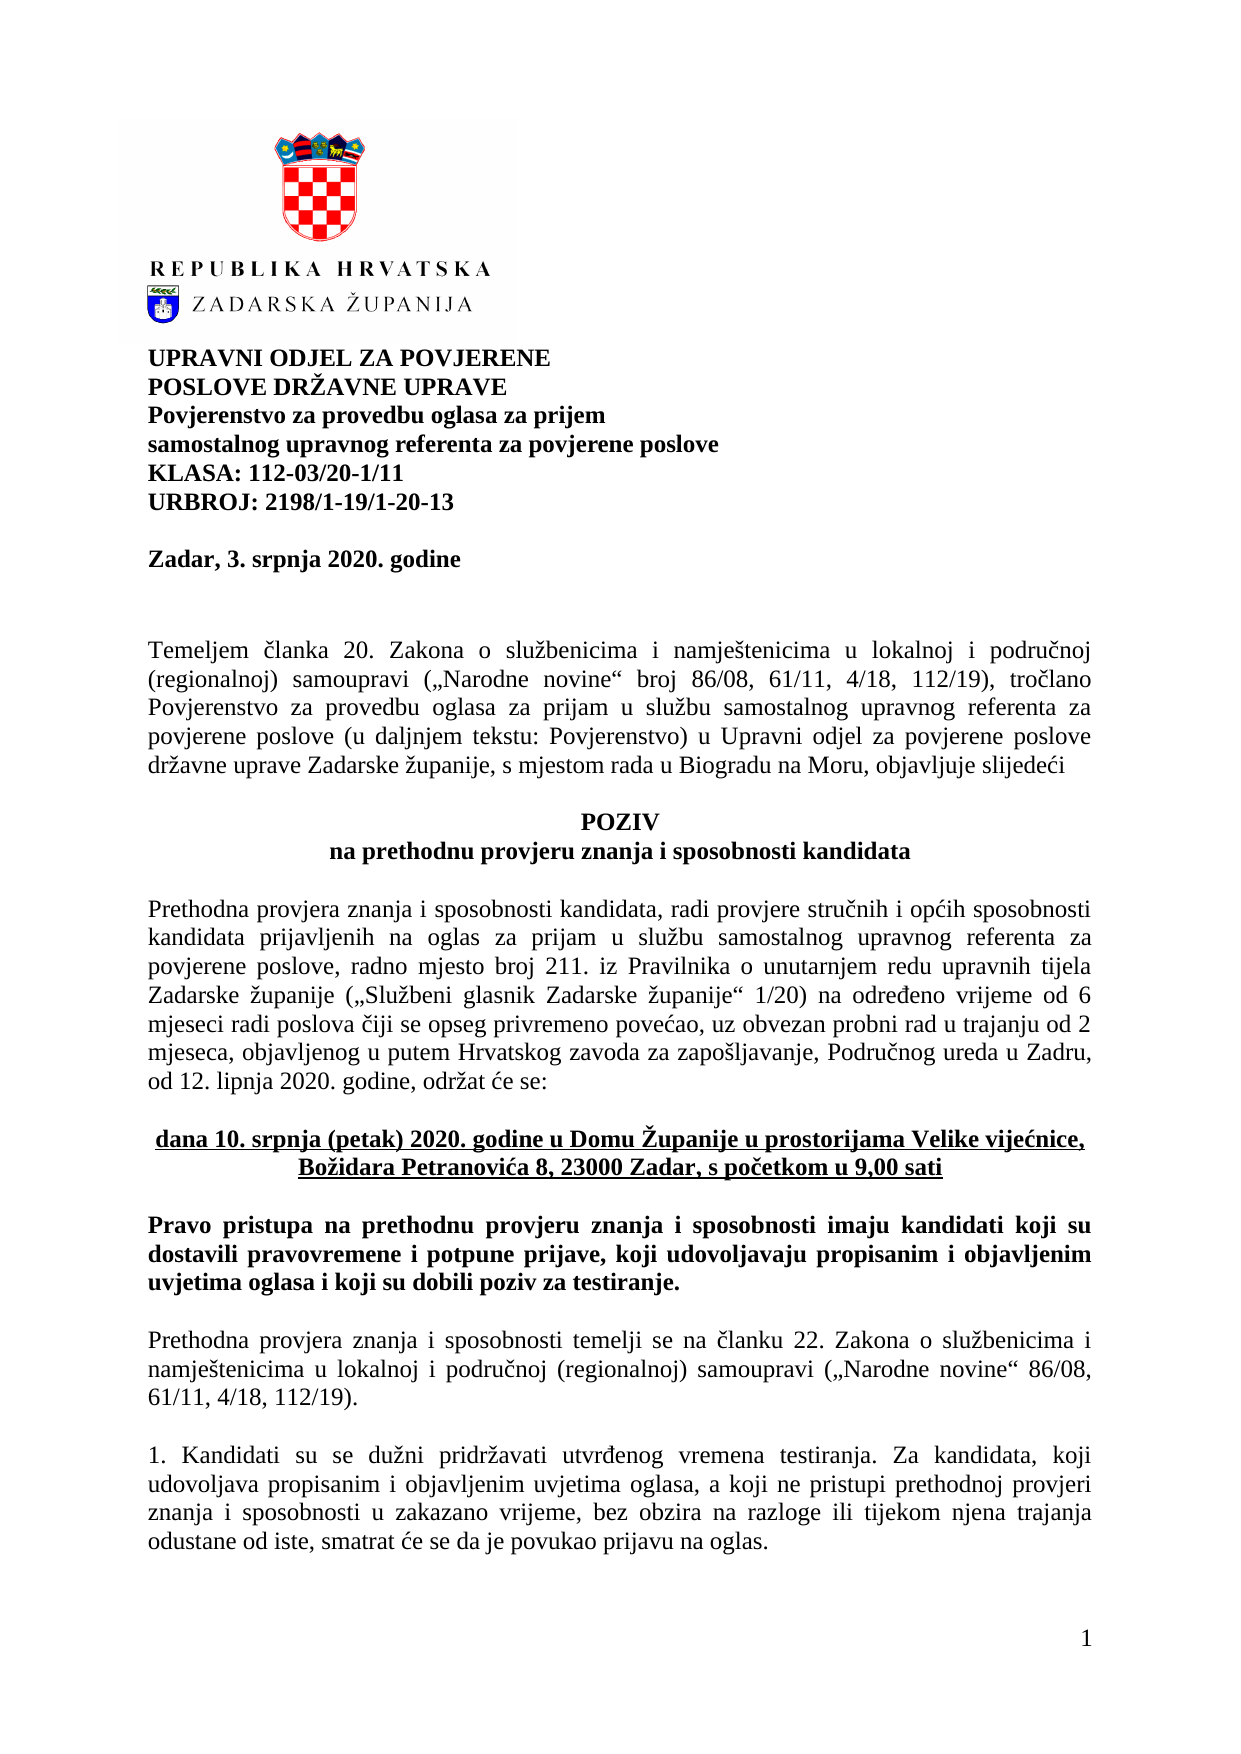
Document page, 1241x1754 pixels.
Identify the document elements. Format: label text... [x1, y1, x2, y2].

text Prethodna provjera znanja i sposobnosti kandidata, radi provjere stručnih i općih sposobnosti kandidata prijavljenih na oglas za prijam u službu samostalnog upravnog referenta za povjerene poslove, radno mjesto broj 211. iz Pravilnika o unutarnjem redu upravnih tijela Zadarske županije („Službeni glasnik Zadarske županije“ 1/20) na određeno vrijeme od 6 mjeseci radi poslova čiji se opseg privremeno povećao, uz obvezan probni rad u trajanju od 2 mjeseca, objavljenog u putem Hrvatskog zavoda za zapošljavanje, Područnog ureda u Zadru, od 12. lipnja 2020. godine, održat će se: [148, 894, 1093, 1095]
text dana 10. srpnja (petak) 2020. godine u Domu Županije u prostorijama Velike vijećnice, Božidara Petranovića 8, 23000 Zadar, s početkom u 9,00 sati [148, 1124, 1093, 1181]
text KLASA: 112-03/20-1/11 [148, 458, 1093, 487]
text Povjerenstvo za provedbu oglasa za prijem [148, 401, 1093, 429]
text Pravo pristupa na prethodnu provjeru znanja i sposobnosti imaju kandidati koji su dostavili pravovremene i potpune prijave, koji udovoljavaju propisanim i objavljenim uvjetima oglasa i koji su dobili poziv za testiranje. [148, 1210, 1093, 1296]
text samostalnog upravnog referenta za povjerene poslove [148, 429, 1093, 458]
text Zadar, 3. srpnja 2020. godine [148, 544, 1093, 573]
text 1. Kandidati su se dužni pridržavati utvrđenog vremena testiranja. Za kandidata, koji udovoljava propisanim i objavljenim uvjetima oglasa, a koji ne pristupi prethodnoj provjeri znanja i sposobnosti u zakazano vrijeme, bez obzira na razloge ili tijekom njena trajanja odustane od iste, smatrat će se da je povukao prijavu na oglas. [148, 1440, 1093, 1555]
text POSLOVE DRŽAVNE UPRAVE [148, 372, 1093, 401]
text na prethodnu provjeru znanja i sposobnosti kandidata [148, 836, 1093, 865]
text UPRAVNI ODJEL ZA POVJERENE [148, 343, 1093, 372]
text URBROJ: 2198/1-19/1-20-13 [148, 487, 1093, 516]
text POZIV [148, 807, 1093, 836]
text Temeljem članka 20. Zakona o službenicima i namještenicima u lokalnoj i područnoj (regionalnoj) samoupravi („Narodne novine“ broj 86/08, 61/11, 4/18, 112/19), tročlano Povjerenstvo za provedbu oglasa za prijam u službu samostalnog upravnog referenta za povjerene poslove (u daljnjem tekstu: Povjerenstvo) u Upravni odjel za povjerene poslove državne uprave Zadarske županije, s mjestom rada u Biogradu na Moru, objavljuje slijedeći [148, 635, 1093, 779]
text Prethodna provjera znanja i sposobnosti temelji se na članku 22. Zakona o službenicima i namještenicima u lokalnoj i područnoj (regionalnoj) samoupravi („Narodne novine“ 86/08, 61/11, 4/18, 112/19). [148, 1325, 1093, 1411]
